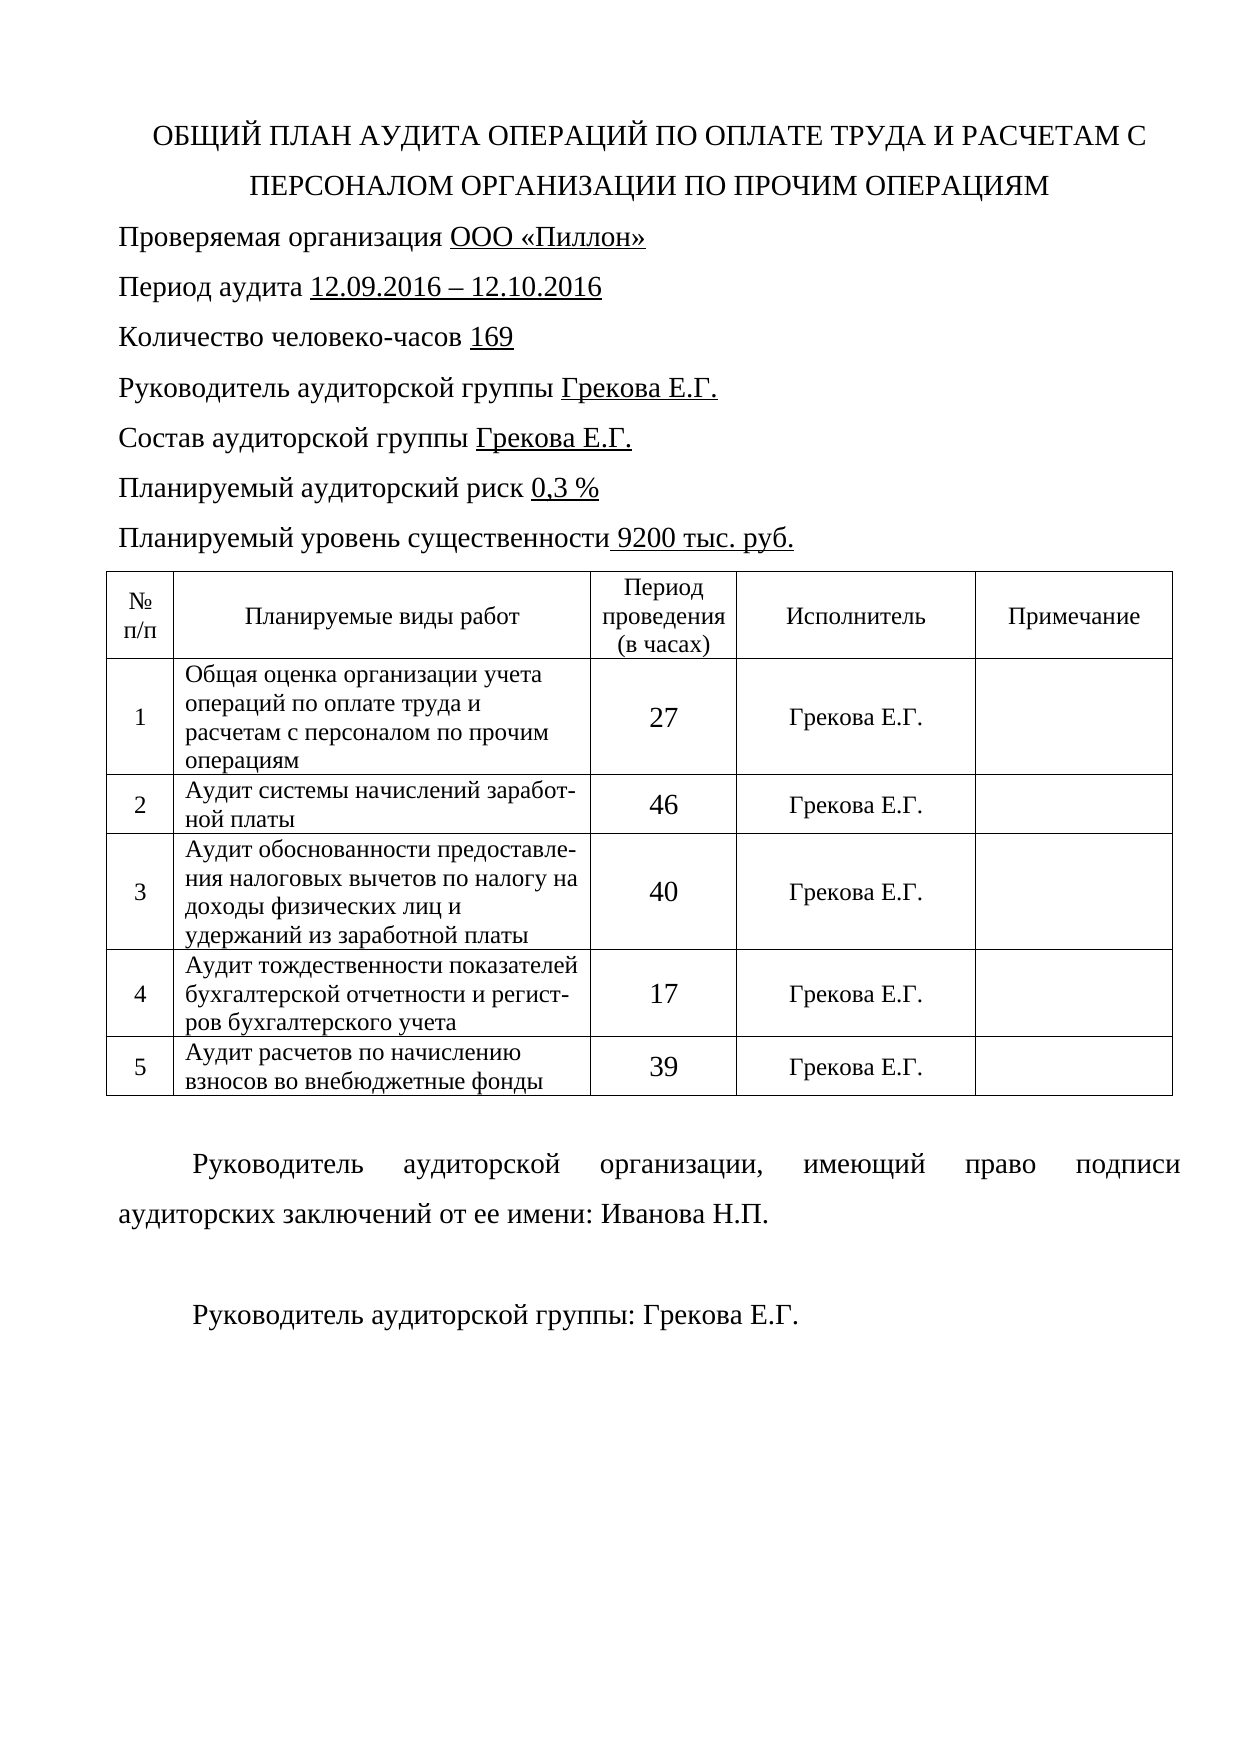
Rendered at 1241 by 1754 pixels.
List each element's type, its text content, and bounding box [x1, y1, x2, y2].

table_header Примечание [976, 572, 1172, 658]
table_cell Аудит системы начислений заработной платы [174, 775, 590, 833]
table_cell [976, 659, 1172, 774]
text Руководитель аудиторской группы: Грекова Е.Г. [118, 1297, 1181, 1331]
table_cell Грекова Е.Г. [737, 775, 975, 833]
table_cell Грекова Е.Г. [737, 950, 975, 1036]
text Проверяемая организация ООО «Пиллон» [118, 219, 1181, 252]
text Руководитель аудиторской организации, имеющий право подписи аудиторских заключений от ее имени: Иванова Н.П. [118, 1146, 1181, 1230]
text Планируемый уровень существенности 9200 тыс. руб. [118, 521, 1181, 554]
table_cell [976, 834, 1172, 949]
table_header Период проведения (в часах) [591, 572, 736, 658]
text Количество человеко-часов 169 [118, 319, 1181, 353]
table_cell 39 [591, 1037, 736, 1095]
table_cell Аудит расчетов по начислению взносов во внебюджетные фонды [174, 1037, 590, 1095]
table_header Планируемые виды работ [174, 572, 590, 658]
text Планируемый аудиторский риск 0,3 % [118, 470, 1181, 504]
table_cell 5 [107, 1037, 173, 1095]
table_cell Грекова Е.Г. [737, 834, 975, 949]
text Период аудита 12.09.2016 – 12.10.2016 [118, 269, 1181, 303]
table_cell 1 [107, 659, 173, 774]
text ОБЩИЙ ПЛАН АУДИТА ОПЕРАЦИЙ ПО ОПЛАТЕ ТРУДА И РАСЧЕТАМ С ПЕРСОНАЛОМ ОРГАНИЗАЦИИ ПО ПРОЧИМ ОПЕРАЦИЯМ [118, 118, 1181, 202]
text Состав аудиторской группы Грекова Е.Г. [118, 420, 1181, 453]
table_header № п/п [107, 572, 173, 658]
text Руководитель аудиторской группы Грекова Е.Г. [118, 370, 1181, 403]
table_cell Грекова Е.Г. [737, 659, 975, 774]
table_cell 40 [591, 834, 736, 949]
table_cell 4 [107, 950, 173, 1036]
table_cell Аудит обоснованности предоставления налоговых вычетов по налогу на доходы физических лиц и удержаний из заработной платы [174, 834, 590, 949]
table_cell 2 [107, 775, 173, 833]
table_cell Аудит тождественности показателей бухгалтерской отчетности и регистров бухгалтерского учета [174, 950, 590, 1036]
table_cell [976, 950, 1172, 1036]
table_cell 17 [591, 950, 736, 1036]
table_cell [976, 1037, 1172, 1095]
table_cell Грекова Е.Г. [737, 1037, 975, 1095]
table_cell 3 [107, 834, 173, 949]
table_cell Общая оценка организации учета операций по оплате труда и расчетам с персоналом по прочим операциям [174, 659, 590, 774]
table_cell [976, 775, 1172, 833]
table_cell 46 [591, 775, 736, 833]
table_header Исполнитель [737, 572, 975, 658]
table_cell 27 [591, 659, 736, 774]
